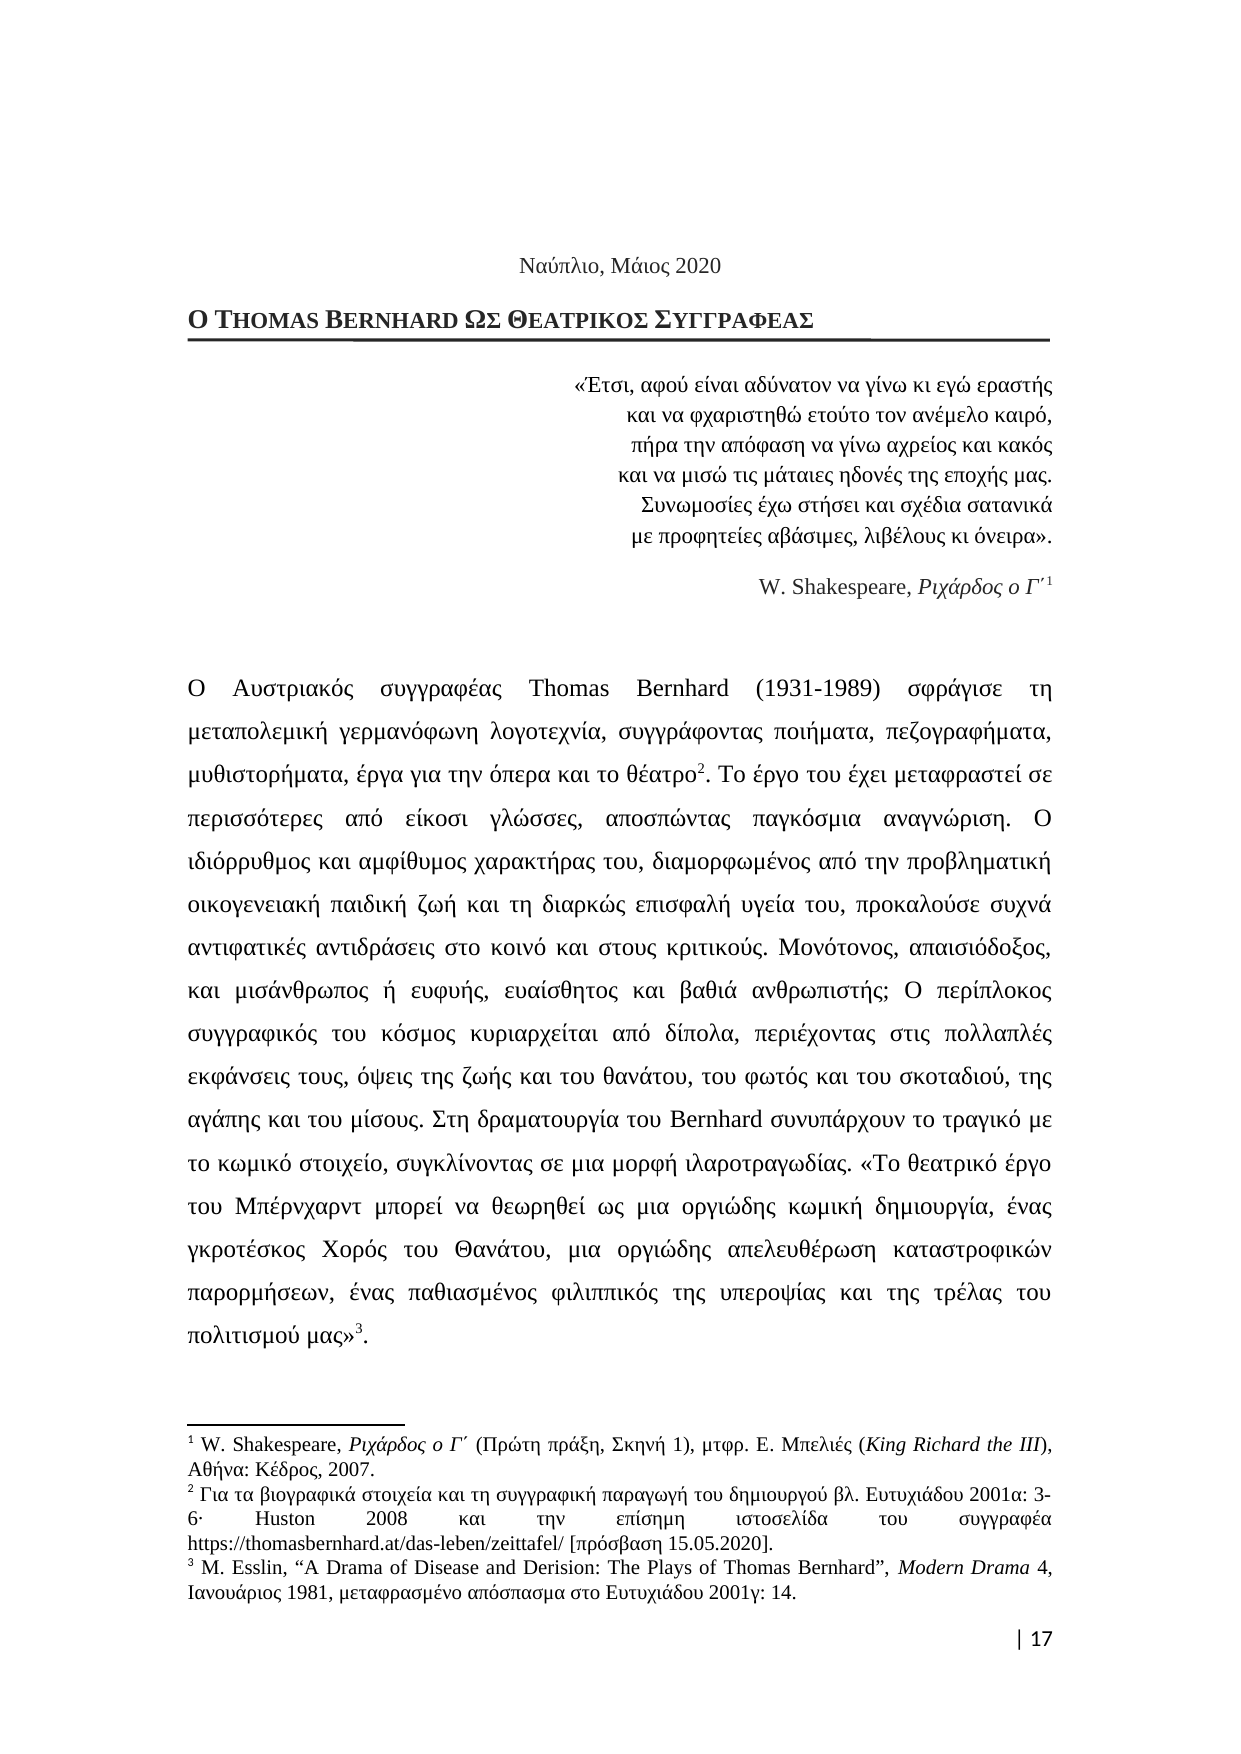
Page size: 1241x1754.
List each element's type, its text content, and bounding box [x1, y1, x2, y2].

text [187, 840, 1053, 1343]
text Ο Αυστριακός συγγραφέας Thomas Bernhard (1931-1989) σφράγισε τη μεταπολεμική γερμανόφωνη λογοτεχνία, συγγράφοντας ποιήματα, πεζογραφήματα, μυθιστορήματα, έργα για την όπερα και το θέατρο. Το έργο του έχει μεταφραστεί σε περισσότερες από είκοσι γλώσσες, αποσπώντας παγκόσμια αναγνώριση. Ο ιδιόρρυθμος και αμφίθυμος χαρακτήρας του, διαμορφωμένος από την προβληματική οικογενειακή παιδική ζωή και τη διαρκώς επισφαλή υγεία του, προκαλούσε συχνά αντιφατικές αντιδράσεις στο κοινό και στους κριτικούς. Μονότονος, απαισιόδοξος, και μισάνθρωπος ή ευφυής, ευαίσθητος και βαθιά ανθρωπιστής; Ο περίπλοκος συγγραφικός του κόσμος κυριαρχείται από δίπολα, περιέχοντας στις πολλαπλές εκφάνσεις τους, όψεις της ζωής και του θανάτου, του φωτός και του σκοταδιού, της αγάπης και του μίσους. Στη δραματουργία του Bernhard συνυπάρχουν το τραγικό με το κωμικό στοιχείο, συγκλίνοντας σε μια μορφή ιλαροτραγωδίας. «Το θεατρικό έργο του Μπέρνχαρντ μπορεί να θεωρηθεί ως μια οργιώδης κωμική δημιουργία, ένας γκροτέσκος Χορός του Θανάτου, μια οργιώδης απελευθέρωση καταστροφικών παρορμήσεων, ένας παθιασμένος φιλιππικός της υπεροψίας και της τρέλας του πολιτισμού μας». [187, 150, 1053, 826]
